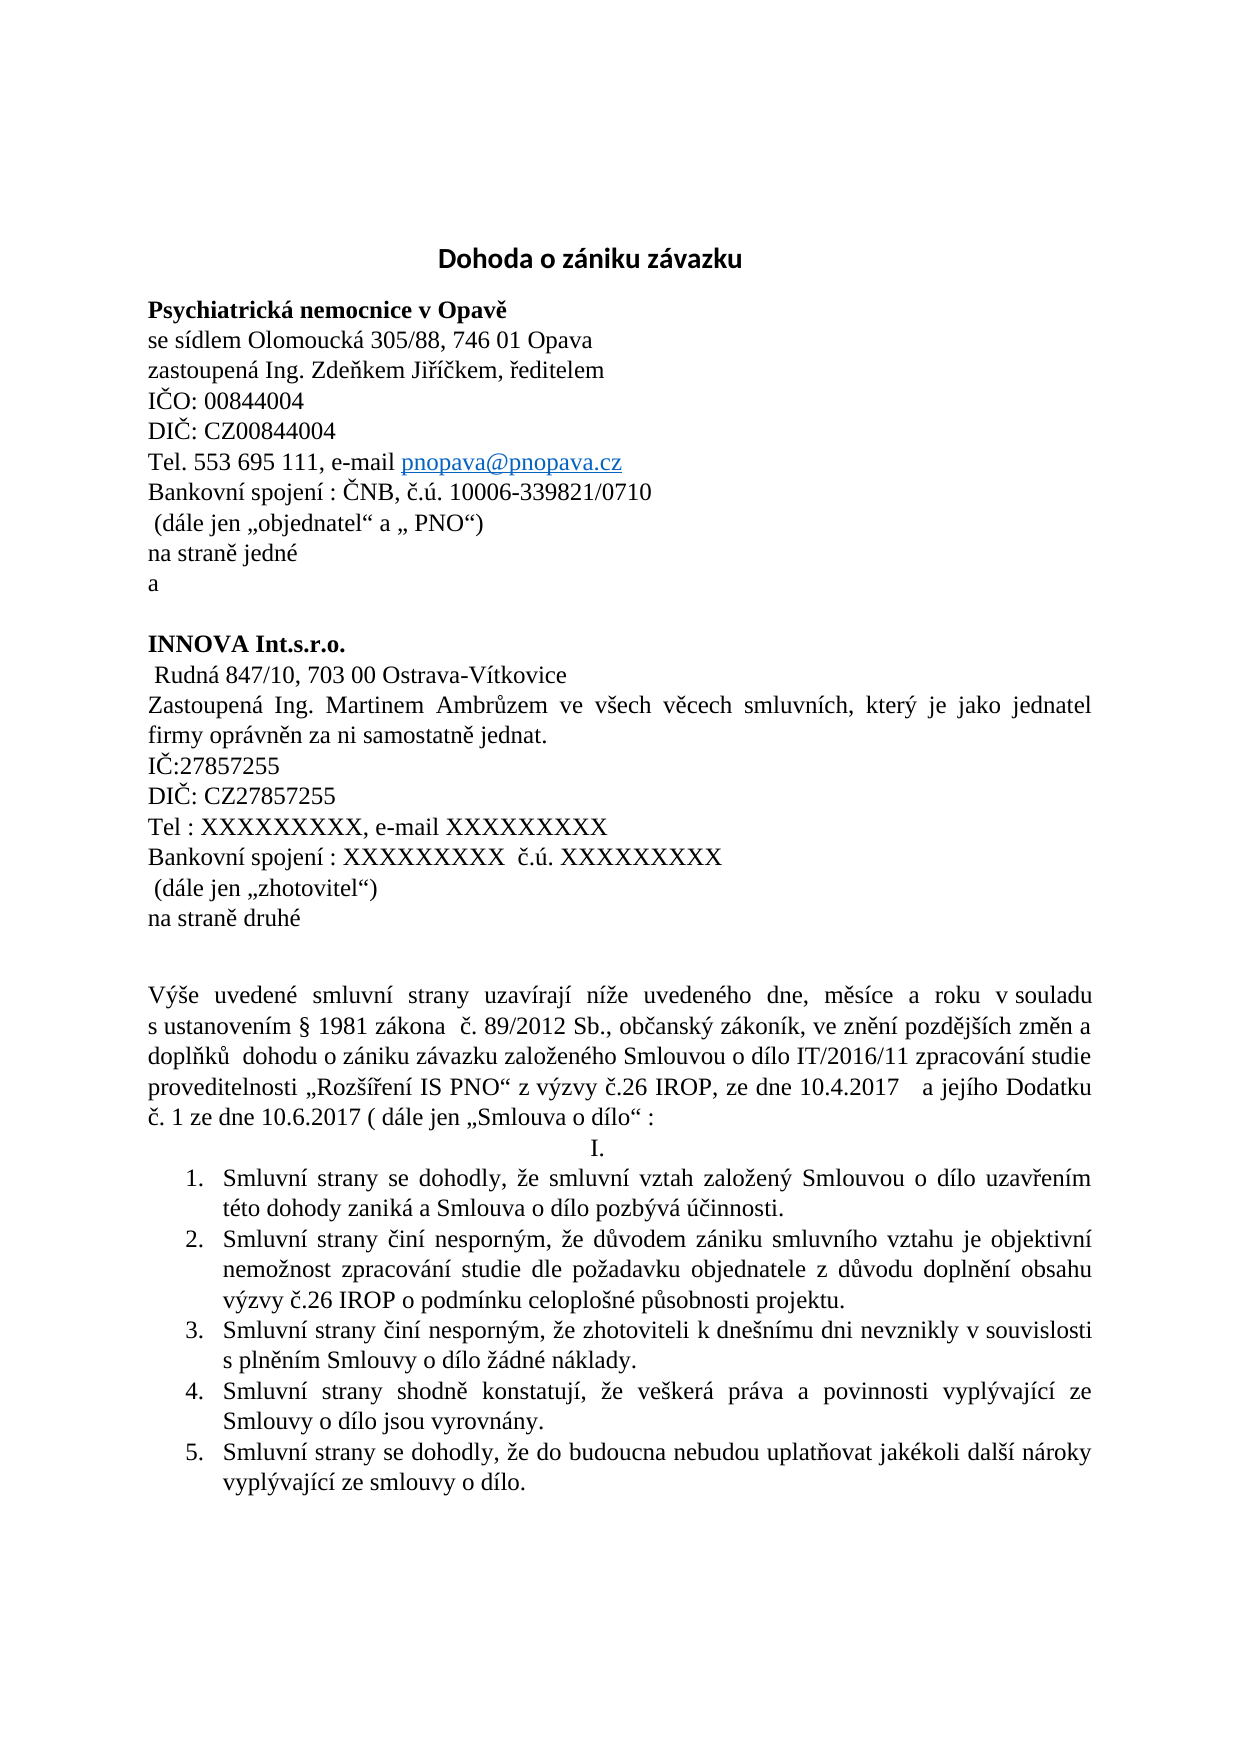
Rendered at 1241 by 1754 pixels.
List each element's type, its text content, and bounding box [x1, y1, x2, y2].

text na straně jedné [148, 538, 1093, 567]
text Rudná 847/10, 703 00 Ostrava-Vítkovice [148, 660, 1093, 688]
text IČO: 00844004 [148, 386, 1093, 415]
text (dále jen „objednatel“ a „ PNO“) [148, 508, 1093, 536]
list Smluvní strany činí nesporným, že zhotoviteli k dnešnímu dni nevznikly v souvislosti s plněním Smlouvy o dílo žádné náklady. [185, 1315, 1093, 1374]
text Dohoda o zániku závazku [148, 240, 1093, 276]
text Zastoupená Ing. Martinem Ambrůzem ve všech věcech smluvních, který je jako jednatel firmy oprávněn za ni samostatně jednat. [148, 690, 1093, 749]
text Výše uvedené smluvní strany uzavírají níže uvedeného dne, měsíce a roku v souladu s ustanovením § 1981 zákona č. 89/2012 Sb., občanský zákoník, ve znění pozdějších změn a doplňků dohodu o zániku závazku založeného Smlouvou o dílo IT/2016/11 zpracování studie proveditelnosti „Rozšíření IS PNO“ z výzvy č.26 IROP, ze dne 10.4.2017 a jejího Dodatku č. 1 ze dne 10.6.2017 ( dále jen „Smlouva o dílo“ : [148, 981, 1093, 1131]
text Psychiatrická nemocnice v Opavě [148, 295, 1093, 323]
list Smluvní strany se dohodly, že smluvní vztah založený Smlouvou o dílo uzavřením této dohody zaniká a Smlouva o dílo pozbývá účinnosti. [185, 1163, 1093, 1222]
text DIČ: CZ27857255 [148, 781, 1093, 810]
text zastoupená Ing. Zdeňkem Jiříčkem, ředitelem [148, 356, 1093, 384]
text Tel. 553 695 111, e-mail pnopava@pnopava.cz [148, 447, 1093, 476]
text INNOVA Int.s.r.o. [148, 629, 1093, 658]
text a [148, 568, 1093, 597]
list Smluvní strany se dohodly, že do budoucna nebudou uplatňovat jakékoli další nároky vyplývající ze smlouvy o dílo. [185, 1437, 1093, 1496]
list Smluvní strany činí nesporným, že důvodem zániku smluvního vztahu je objektivní nemožnost zpracování studie dle požadavku objednatele z důvodu doplnění obsahu výzvy č.26 IROP o podmínku celoplošné působnosti projektu. [185, 1224, 1093, 1313]
text DIČ: CZ00844004 [148, 416, 1093, 445]
text na straně druhé [148, 903, 1093, 932]
text I. [148, 1133, 1093, 1161]
text se sídlem Olomoucká 305/88, 746 01 Opava [148, 325, 1093, 354]
text Bankovní spojení : ČNB, č.ú. 10006-339821/0710 [148, 477, 1093, 506]
text Tel : XXXXXXXXX, e-mail XXXXXXXXX [148, 812, 1093, 841]
list Smluvní strany shodně konstatují, že veškerá práva a povinnosti vyplývající ze Smlouvy o dílo jsou vyrovnány. [185, 1376, 1093, 1435]
text IČ:27857255 [148, 751, 1093, 780]
text Bankovní spojení : XXXXXXXXX č.ú. XXXXXXXXX [148, 842, 1093, 871]
text (dále jen „zhotovitel“) [148, 873, 1093, 901]
